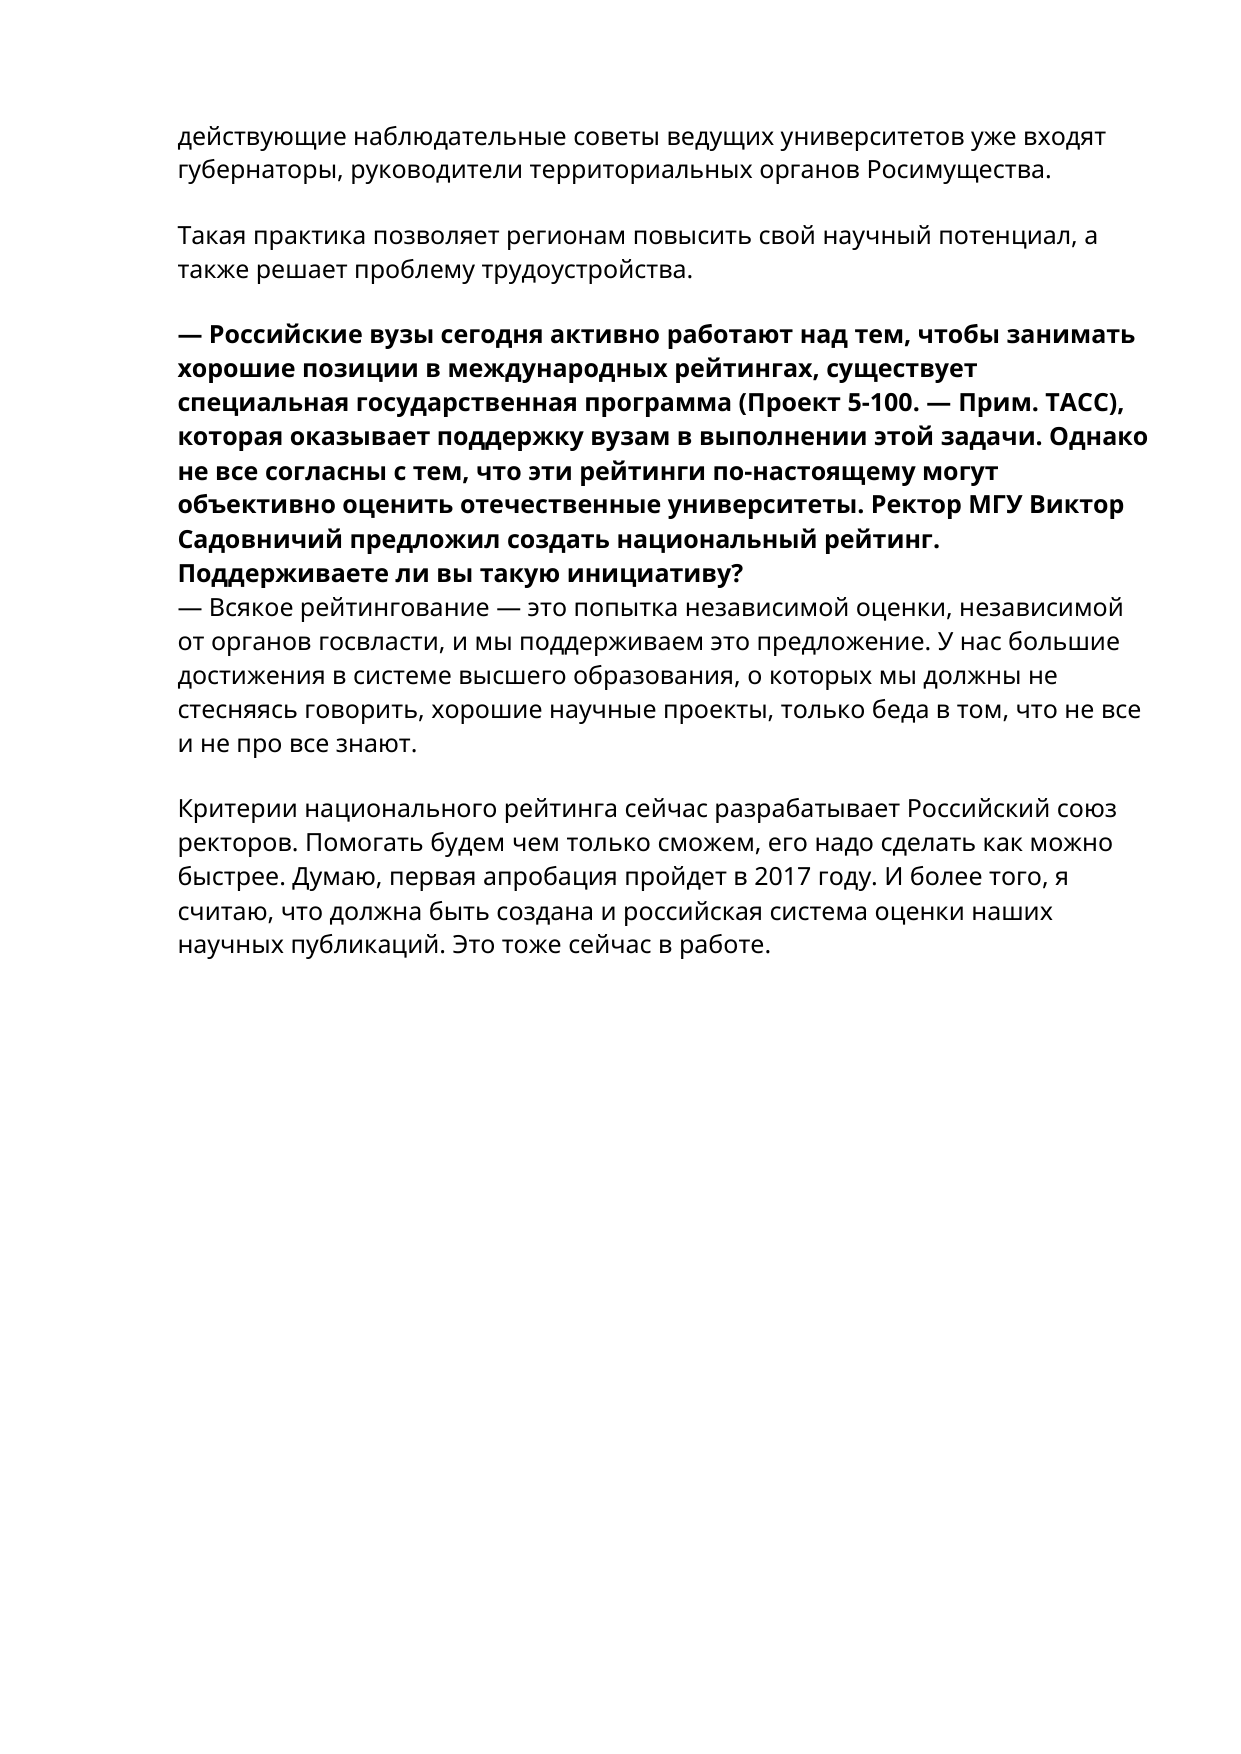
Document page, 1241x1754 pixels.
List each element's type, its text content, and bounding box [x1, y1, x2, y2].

text Такая практика позволяет регионам повысить свой научный потенциал, а также решает проблему трудоустройства. [177, 217, 1152, 286]
text — Всякое рейтингование — это попытка независимой оценки, независимой от органов госвласти, и мы поддерживаем это предложение. У нас большие достижения в системе высшего образования, о которых мы должны не стесняясь говорить, хорошие научные проекты, только беда в том, что не все и не про все знают. [177, 589, 1152, 760]
text Критерии национального рейтинга сейчас разрабатывает Российский союз ректоров. Помогать будем чем только сможем, его надо сделать как можно быстрее. Думаю, первая апробация пройдет в 2017 году. И более того, я считаю, что должна быть создана и российская система оценки наших научных публикаций. Это тоже сейчас в работе. [177, 791, 1152, 961]
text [177, 118, 1152, 186]
text — Российские вузы сегодня активно работают над тем, чтобы занимать хорошие позиции в международных рейтингах, существует специальная государственная программа (Проект 5-100. — Прим. ТАСС), которая оказывает поддержку вузам в выполнении этой задачи. Однако не все согласны с тем, что эти рейтинги по-настоящему могут объективно оценить отечественные университеты. Ректор МГУ Виктор Садовничий предложил создать национальный рейтинг. Поддерживаете ли вы такую инициативу? [177, 317, 1152, 589]
